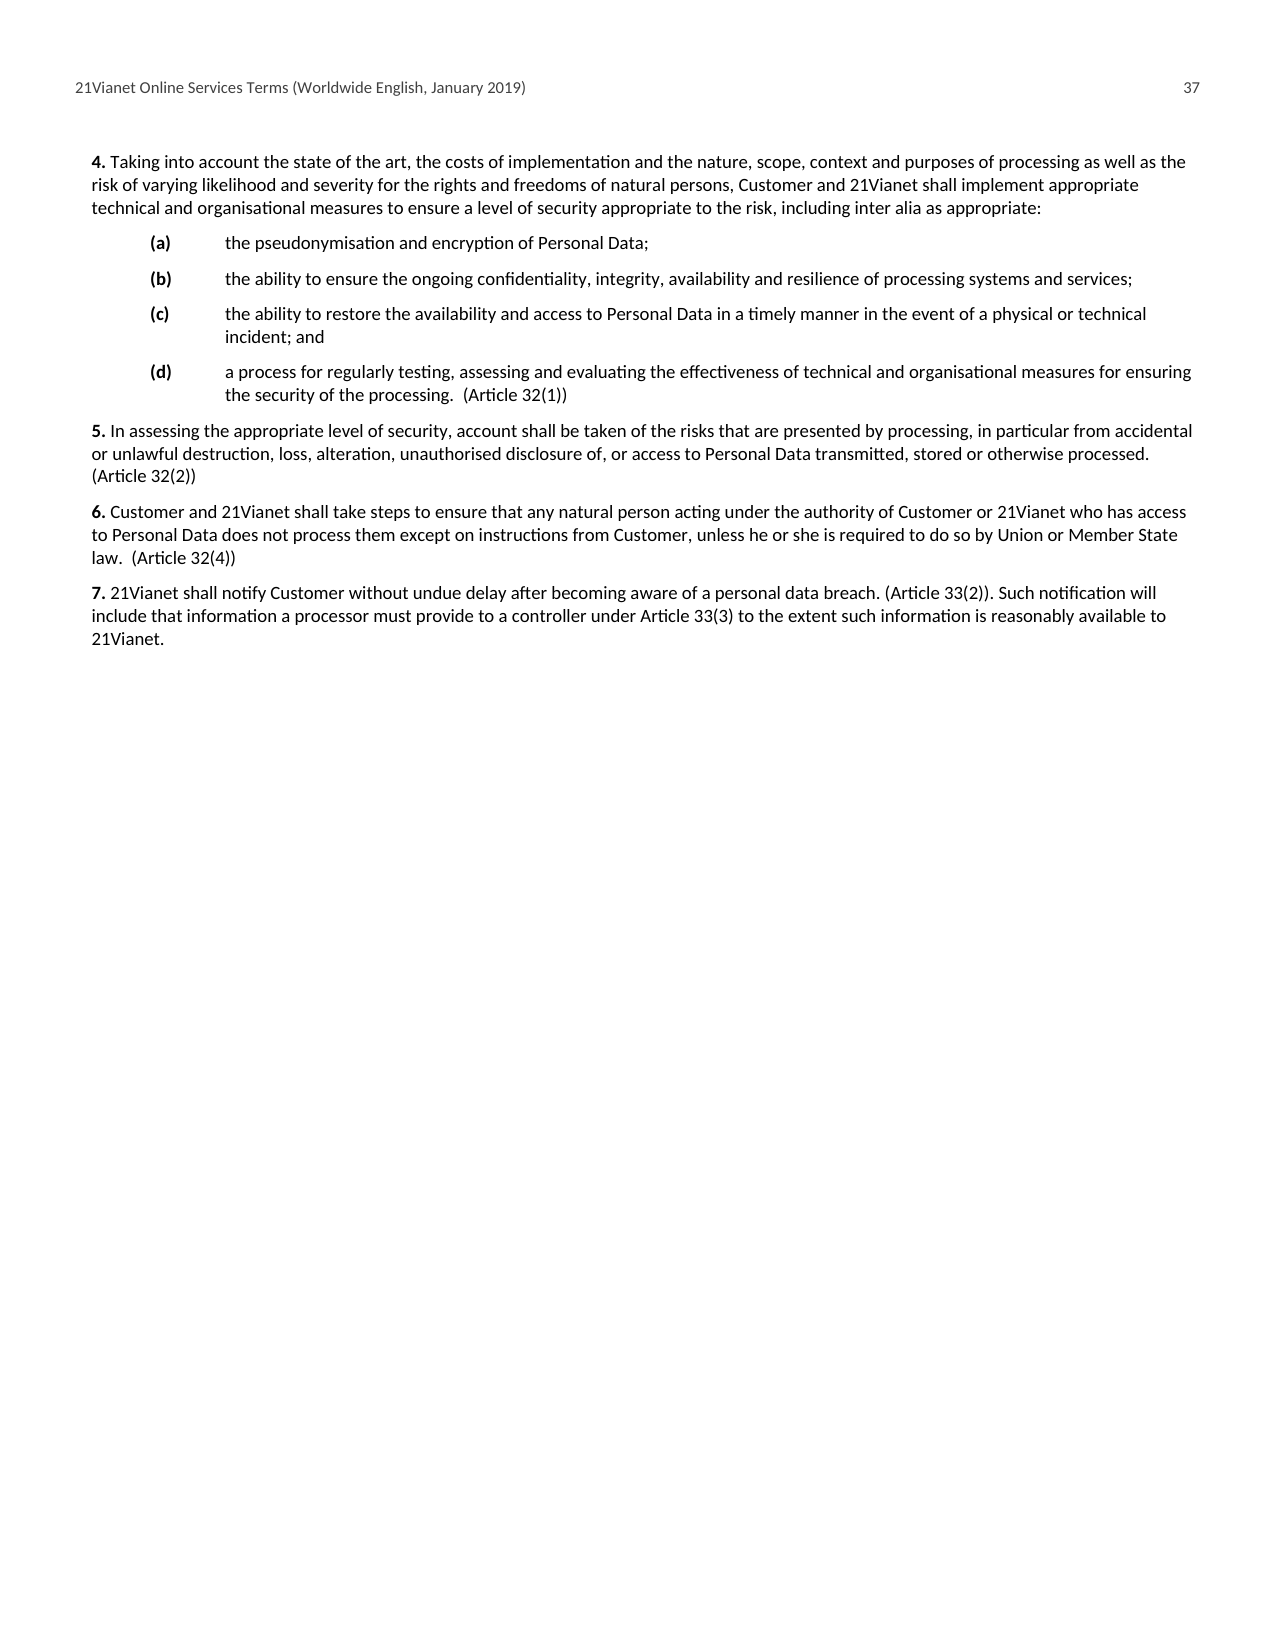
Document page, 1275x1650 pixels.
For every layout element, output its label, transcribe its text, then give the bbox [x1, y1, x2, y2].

list (d) a process for regularly testing, assessing and evaluating the effectiveness of technical and organisational measures for ensuring the security of the processing. (Article 32(1)) [150, 360, 1200, 406]
list (c) the ability to restore the availability and access to Personal Data in a timely manner in the event of a physical or technical incident; and [150, 302, 1200, 348]
list 6. Customer and 21Vianet shall take steps to ensure that any natural person acting under the authority of Customer or 21Vianet who has access to Personal Data does not process them except on instructions from Customer, unless he or she is required to do so by Union or Member State law. (Article 32(4)) [91, 500, 1200, 569]
list 4. Taking into account the state of the art, the costs of implementation and the nature, scope, context and purposes of processing as well as the risk of varying likelihood and severity for the rights and freedoms of natural persons, Customer and 21Vianet shall implement appropriate technical and organisational measures to ensure a level of security appropriate to the risk, including inter alia as appropriate: [91, 150, 1200, 219]
list 5. In assessing the appropriate level of security, account shall be taken of the risks that are presented by processing, in particular from accidental or unlawful destruction, loss, alteration, unauthorised disclosure of, or access to Personal Data transmitted, stored or otherwise processed. (Article 32(2)) [91, 419, 1200, 487]
list 7. 21Vianet shall notify Customer without undue delay after becoming aware of a personal data breach. (Article 33(2)). Such notification will include that information a processor must provide to a controller under Article 33(3) to the extent such information is reasonably available to 21Vianet. [91, 581, 1200, 650]
list (b) the ability to ensure the ongoing confidentiality, integrity, availability and resilience of processing systems and services; [150, 267, 1200, 289]
list (a) the pseudonymisation and encryption of Personal Data; [150, 231, 1200, 254]
